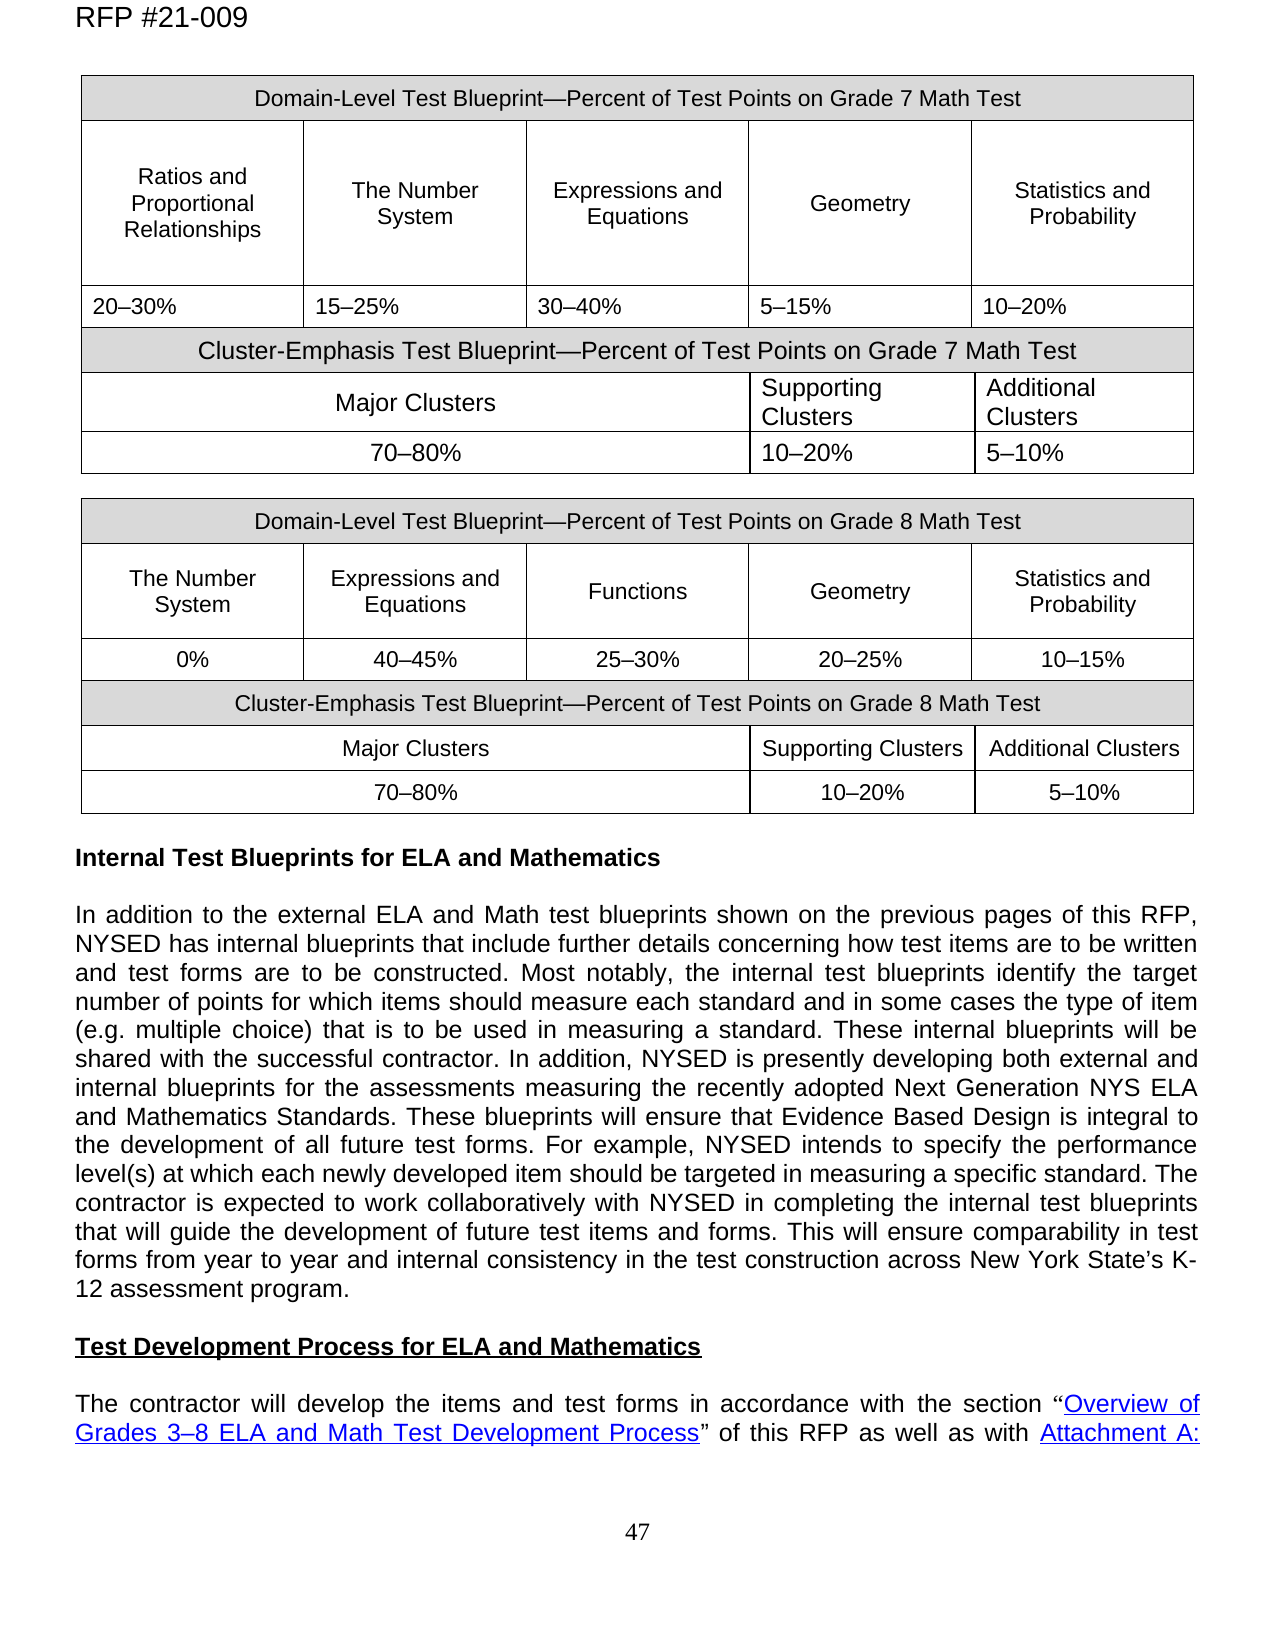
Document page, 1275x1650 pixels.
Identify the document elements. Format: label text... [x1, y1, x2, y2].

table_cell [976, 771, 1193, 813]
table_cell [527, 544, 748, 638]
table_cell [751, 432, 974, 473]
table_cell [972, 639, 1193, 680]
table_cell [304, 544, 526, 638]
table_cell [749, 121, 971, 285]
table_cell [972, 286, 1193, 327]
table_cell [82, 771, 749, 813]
subtitle Test Development Process for ELA and Mathematics [75, 1331, 1200, 1360]
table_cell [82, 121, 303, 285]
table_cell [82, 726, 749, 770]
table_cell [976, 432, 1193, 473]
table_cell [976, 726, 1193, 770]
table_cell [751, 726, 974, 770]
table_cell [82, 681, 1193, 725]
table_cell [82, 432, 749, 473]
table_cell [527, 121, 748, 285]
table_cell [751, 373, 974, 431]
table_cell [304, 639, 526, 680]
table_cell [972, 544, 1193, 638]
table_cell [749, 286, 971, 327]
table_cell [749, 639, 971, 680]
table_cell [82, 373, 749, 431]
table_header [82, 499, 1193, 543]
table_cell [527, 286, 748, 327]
text In addition to the external ELA and Math test blueprints shown on the previous pages of this RFP, NYSED has internal blueprints that include further details concerning how test items are to be written and test forms are to be constructed. Most notably, the internal test blueprints identify the target number of points for which items should measure each standard and in some cases the type of item (e.g. multiple choice) that is to be used in measuring a standard. These internal blueprints will be shared with the successful contractor. In addition, NYSED is presently developing both external and internal blueprints for the assessments measuring the recently adopted Next Generation NYS ELA and Mathematics Standards. These blueprints will ensure that Evidence Based Design is integral to the development of all future test forms. For example, NYSED intends to specify the performance level(s) at which each newly developed item should be targeted in measuring a specific standard. The contractor is expected to work collaboratively with NYSED in completing the internal test blueprints that will guide the development of future test items and forms. This will ensure comparability in test forms from year to year and internal consistency in the test construction across New York State’s K-12 assessment program. [75, 900, 1200, 1303]
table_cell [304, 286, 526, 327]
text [75, 1389, 1200, 1447]
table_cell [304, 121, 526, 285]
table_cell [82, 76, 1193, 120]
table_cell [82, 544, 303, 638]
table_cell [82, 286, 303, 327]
subtitle Internal Test Blueprints for ELA and Mathematics [75, 843, 1200, 871]
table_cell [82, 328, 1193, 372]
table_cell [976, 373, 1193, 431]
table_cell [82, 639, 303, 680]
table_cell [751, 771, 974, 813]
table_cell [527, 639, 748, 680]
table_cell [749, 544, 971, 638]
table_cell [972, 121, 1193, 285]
